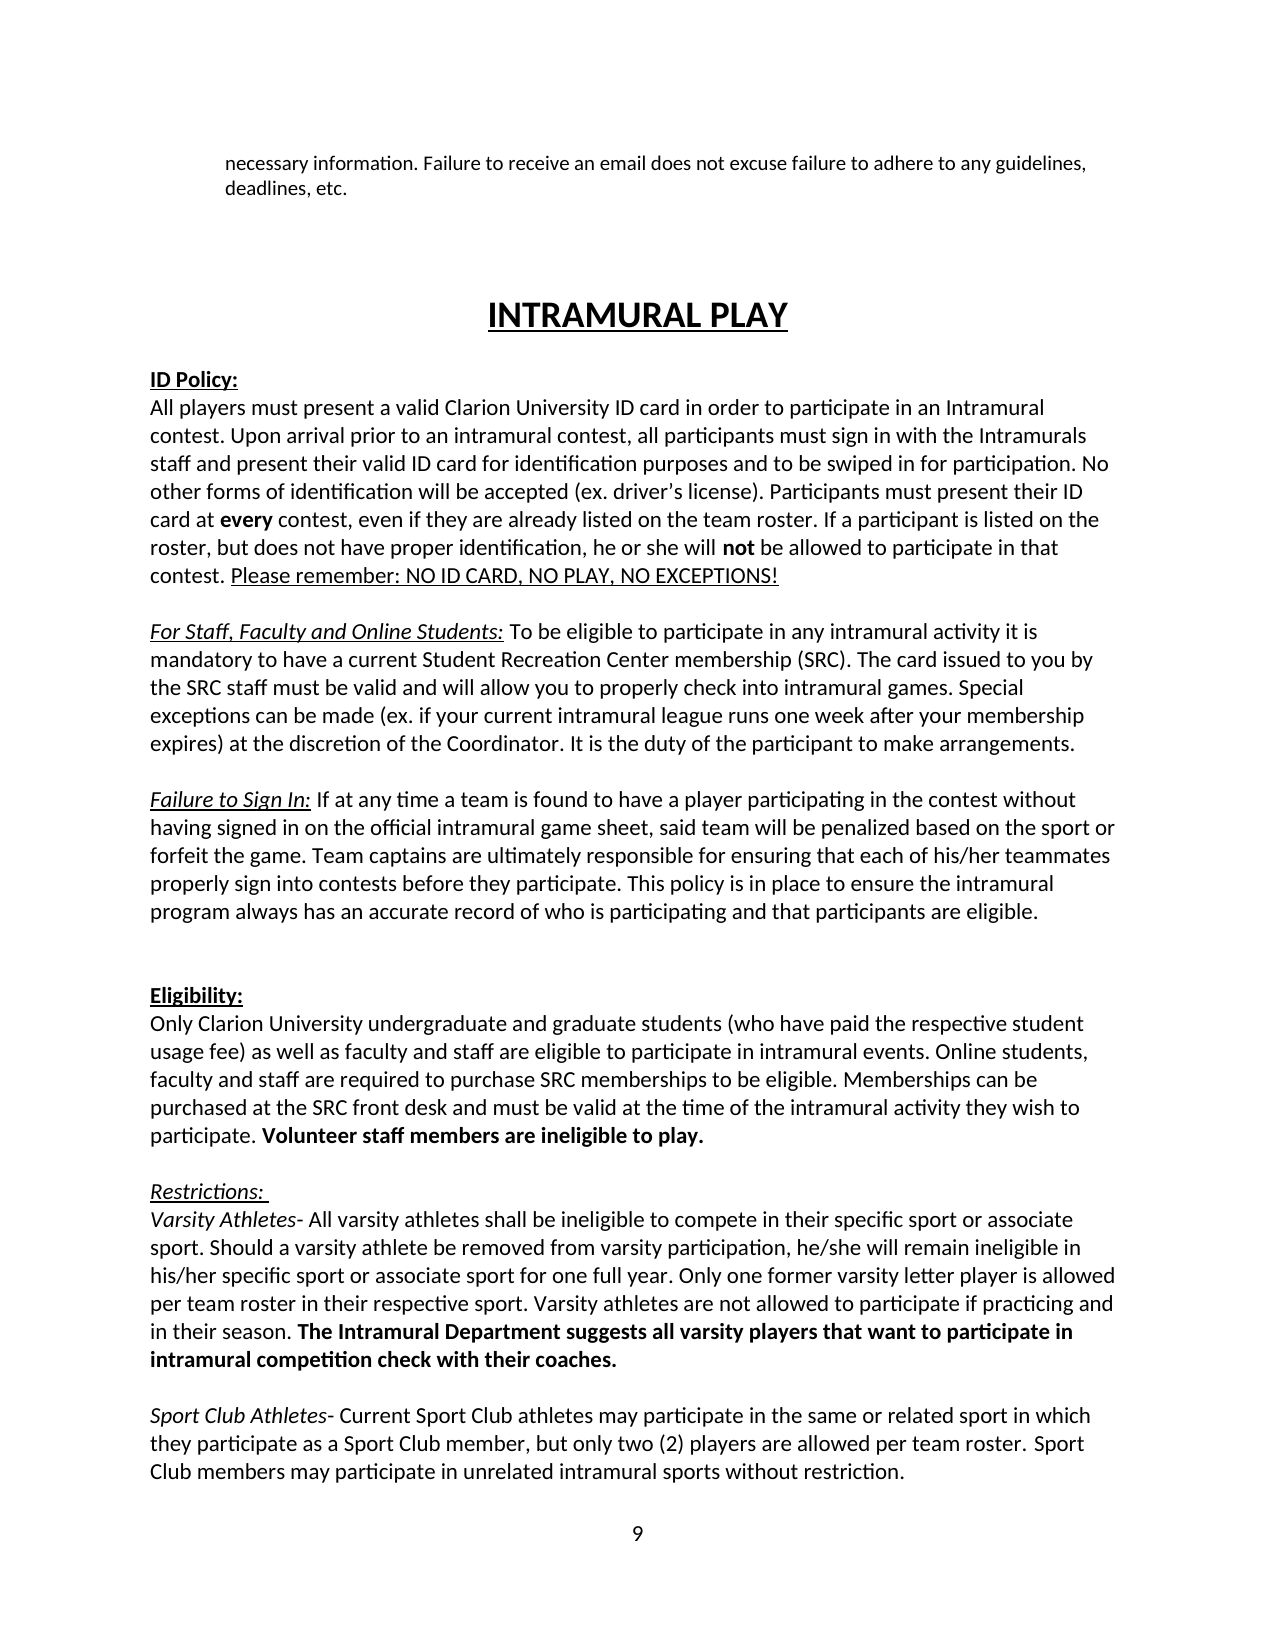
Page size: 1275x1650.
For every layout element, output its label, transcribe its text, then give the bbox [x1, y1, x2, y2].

text For Staff, Faculty and Online Students: To be eligible to participate in any intramural activity it is mandatory to have a current Student Recreation Center membership (SRC). The card issued to you by the SRC staff must be valid and will allow you to properly check into intramural games. Special exceptions can be made (ex. if your current intramural league runs one week after your membership expires) at the discretion of the Coordinator. It is the duty of the participant to make arrangements. [150, 617, 1125, 757]
text Failure to Sign In: If at any time a team is found to have a player participating in the contest without having signed in on the official intramural game sheet, said team will be penalized based on the sport or forfeit the game. Team captains are ultimately responsible for ensuring that each of his/her teammates properly sign into contests before they participate. This policy is in place to ensure the intramural program always has an accurate record of who is participating and that participants are eligible. [150, 785, 1125, 925]
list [187, 150, 1125, 201]
text Varsity Athletes- All varsity athletes shall be ineligible to compete in their specific sport or associate sport. Should a varsity athlete be removed from varsity participation, he/she will remain ineligible in his/her specific sport or associate sport for one full year. Only one former varsity letter player is allowed per team roster in their respective sport. Varsity athletes are not allowed to participate if practicing and in their season. The Intramural Department suggests all varsity players that want to participate in intramural competition check with their coaches. [150, 1205, 1125, 1373]
text INTRAMURAL PLAY [150, 291, 1125, 337]
text ID Policy: [150, 365, 1125, 393]
text Sport Club Athletes- Current Sport Club athletes may participate in the same or related sport in which they participate as a Sport Club member, but only two (2) players are allowed per team roster. Sport Club members may participate in unrelated intramural sports without restriction. [150, 1401, 1125, 1486]
text Eligibility: [150, 981, 1125, 1009]
text Restrictions: [150, 1177, 1125, 1205]
text Only Clarion University undergraduate and graduate students (who have paid the respective student usage fee) as well as faculty and staff are eligible to participate in intramural events. Online students, faculty and staff are required to purchase SRC memberships to be eligible. Memberships can be purchased at the SRC front desk and must be valid at the time of the intramural activity they wish to participate. Volunteer staff members are ineligible to play. [150, 1009, 1125, 1149]
text All players must present a valid Clarion University ID card in order to participate in an Intramural contest. Upon arrival prior to an intramural contest, all participants must sign in with the Intramurals staff and present their valid ID card for identification purposes and to be swiped in for participation. No other forms of identification will be accepted (ex. driver’s license). Participants must present their ID card at every contest, even if they are already listed on the team roster. If a participant is listed on the roster, but does not have proper identification, he or she will not be allowed to participate in that contest. Please remember: NO ID CARD, NO PLAY, NO EXCEPTIONS! [150, 393, 1125, 589]
